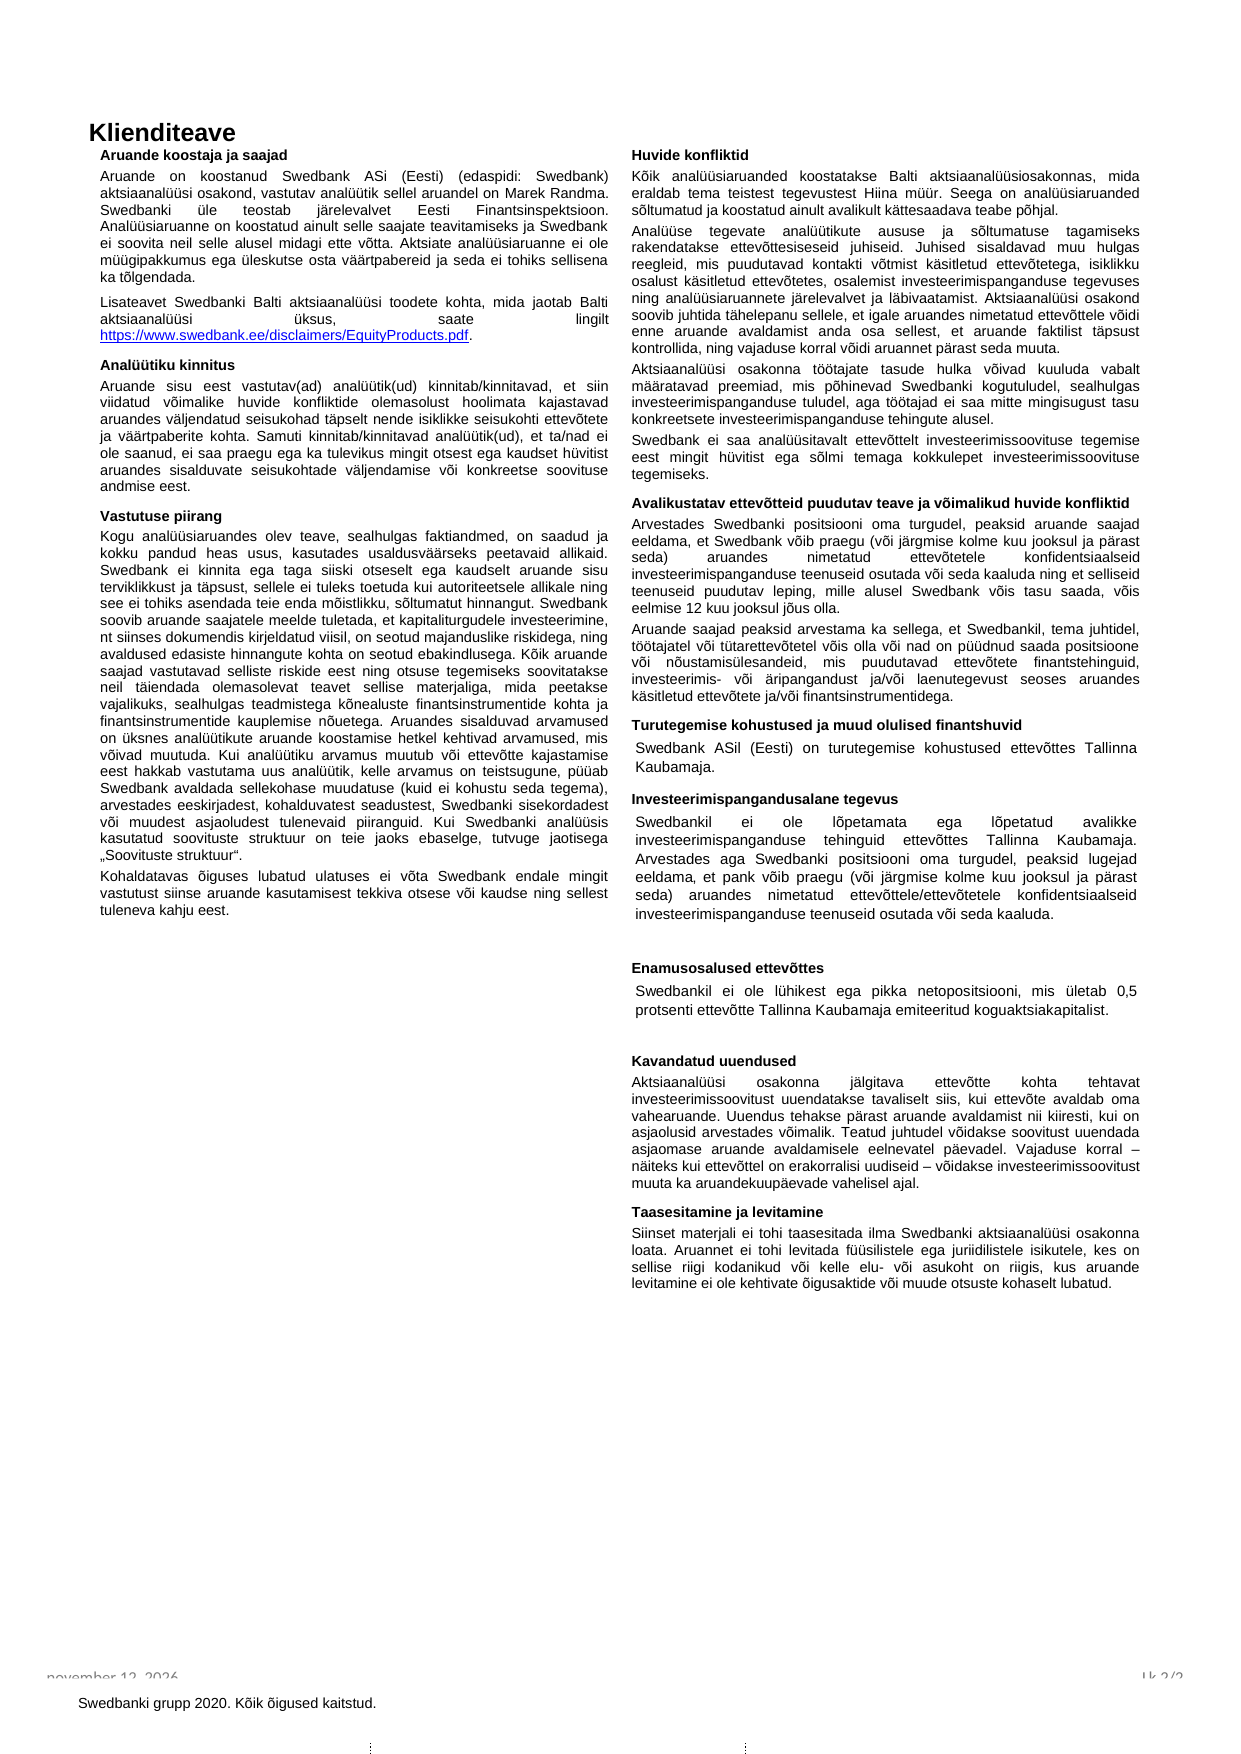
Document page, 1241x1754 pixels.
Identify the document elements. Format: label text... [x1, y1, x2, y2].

table_header Huvide konfliktid Kõik analüüsiaruanded koostatakse Balti aktsiaanalüüsiosakonnas, mida eraldab tema teistest tegevustest Hiina müür. Seega on analüüsiaruanded sõltumatud ja koostatud ainult avalikult kättesaadava teabe põhjal. Analüüse tegevate analüütikute aususe ja sõltumatuse tagamiseks rakendatakse ettevõttesiseseid juhiseid. Juhised sisaldavad muu hulgas reegleid, mis puudutavad kontakti võtmist käsitletud ettevõtetega, isiklikku osalust käsitletud ettevõtetes, osalemist investeerimispanganduse tegevuses ning analüüsiaruannete järelevalvet ja läbivaatamist. Aktsiaanalüüsi osakond soovib juhtida tähelepanu sellele, et igale aruandes nimetatud ettevõttele võidi enne aruande avaldamist anda osa sellest, et aruande faktilist täpsust kontrollida, ning vajaduse korral võidi aruannet pärast seda muuta. Aktsiaanalüüsi osakonna töötajate tasude hulka võivad kuuluda vabalt määratavad preemiad, mis põhinevad Swedbanki kogutuludel, sealhulgas investeerimispanganduse tuludel, aga töötajad ei saa mitte mingisugust tasu konkreetsete investeerimispanganduse tehingute alusel. Swedbank ei saa analüüsitavalt ettevõttelt investeerimissoovituse tegemise eest mingit hüvitist ega sõlmi temaga kokkulepet investeerimissoovituse tegemiseks. Avalikustatav ettevõtteid puudutav teave ja võimalikud huvide konfliktid Arvestades Swedbanki positsiooni oma turgudel, peaksid aruande saajad eeldama, et Swedbank võib praegu (või järgmise kolme kuu jooksul ja pärast seda) aruandes nimetatud ettevõtetele konfidentsiaalseid investeerimispanganduse teenuseid osutada või seda kaaluda ning et selliseid teenuseid puudutav leping, mille alusel Swedbank võis tasu saada, võis eelmise 12 kuu jooksul jõus olla. Aruande saajad peaksid arvestama ka sellega, et Swedbankil, tema juhtidel, töötajatel või tütarettevõtetel võis olla või nad on püüdnud saada positsioone või nõustamisülesandeid, mis puudutavad ettevõtete finantstehinguid, investeerimis- või äripangandust ja/või laenutegevust seoses aruandes käsitletud ettevõtete ja/või finantsinstrumentidega. Turutegemise kohustused ja muud olulised finantshuvid Investeerimispangandusalane tegevus Enamusosalused ettevõttes Kavandatud uuendused Aktsiaanalüüsi osakonna jälgitava ettevõtte kohta tehtavat investeerimissoovitust uuendatakse tavaliselt siis, kui ettevõte avaldab oma vahearuande. Uuendus tehakse pärast aruande avaldamist nii kiiresti, kui on asjaolusid arvestades võimalik. Teatud juhtudel võidakse soovitust uuendada asjaomase aruande avaldamisele eelnevatel päevadel. Vajaduse korral – näiteks kui ettevõttel on erakorralisi uudiseid – võidakse investeerimissoovitust muuta ka aruandekuupäevade vahelisel ajal. Taasesitamine ja levitamine Siinset materjali ei tohi taasesitada ilma Swedbanki aktsiaanalüüsi osakonna loata. Aruannet ei tohi levitada füüsilistele ega juriidilistele isikutele, kes on sellise riigi kodanikud või kelle elu- või asukoht on riigis, kus aruande levitamine ei ole kehtivate õigusaktide või muude otsuste kohaselt lubatud. [620, 147, 1152, 1318]
table_header Aruande koostaja ja saajad Aruande on koostanud Swedbank ASi (Eesti) (edaspidi: Swedbank) aktsiaanalüüsi osakond, vastutav analüütik sellel aruandel on Marek Randma. Swedbanki üle teostab järelevalvet Eesti Finantsinspektsioon. Analüüsiaruanne on koostatud ainult selle saajate teavitamiseks ja Swedbank ei soovita neil selle alusel midagi ette võtta. Aktsiate analüüsiaruanne ei ole müügipakkumus ega üleskutse osta väärtpabereid ja seda ei tohiks sellisena ka tõlgendada. Lisateavet Swedbanki Balti aktsiaanalüüsi toodete kohta, mida jaotab Balti aktsiaanalüüsi üksus, saate lingilt https://www.swedbank.ee/disclaimers/EquityProducts.pdf. Analüütiku kinnitus Aruande sisu eest vastutav(ad) analüütik(ud) kinnitab/kinnitavad, et siin viidatud võimalike huvide konfliktide olemasolust hoolimata kajastavad aruandes väljendatud seisukohad täpselt nende isiklikke seisukohti ettevõtete ja väärtpaberite kohta. Samuti kinnitab/kinnitavad analüütik(ud), et ta/nad ei ole saanud, ei saa praegu ega ka tulevikus mingit otsest ega kaudset hüvitist aruandes sisalduvate seisukohtade väljendamise või konkreetse soovituse andmise eest. Vastutuse piirang Kogu analüüsiaruandes olev teave, sealhulgas faktiandmed, on saadud ja kokku pandud heas usus, kasutades usaldusväärseks peetavaid allikaid. Swedbank ei kinnita ega taga siiski otseselt ega kaudselt aruande sisu terviklikkust ja täpsust, sellele ei tuleks toetuda kui autoriteetsele allikale ning see ei tohiks asendada teie enda mõistlikku, sõltumatut hinnangut. Swedbank soovib aruande saajatele meelde tuletada, et kapitaliturgudele investeerimine, nt siinses dokumendis kirjeldatud viisil, on seotud majanduslike riskidega, ning avaldused edasiste hinnangute kohta on seotud ebakindlusega. Kõik aruande saajad vastutavad selliste riskide eest ning otsuse tegemiseks soovitatakse neil täiendada olemasolevat teavet sellise materjaliga, mida peetakse vajalikuks, sealhulgas teadmistega kõnealuste finantsinstrumentide kohta ja finantsinstrumentide kauplemise nõuetega. Aruandes sisalduvad arvamused on üksnes analüütikute aruande koostamise hetkel kehtivad arvamused, mis võivad muutuda. Kui analüütiku arvamus muutub või ettevõtte kajastamise eest hakkab vastutama uus analüütik, kelle arvamus on teistsugune, püüab Swedbank avaldada sellekohase muudatuse (kuid ei kohustu seda tegema), arvestades eeskirjadest, kohalduvatest seadustest, Swedbanki sisekordadest või muudest asjaoludest tulenevaid piiranguid. Kui Swedbanki analüüsis kasutatud soovituste struktuur on teie jaoks ebaselge, tutvuge jaotisega „Soovituste struktuur“. Kohaldatavas õiguses lubatud ulatuses ei võta Swedbank endale mingit vastutust siinse aruande kasutamisest tekkiva otsese või kaudse ning sellest tuleneva kahju eest. [89, 147, 620, 1318]
subtitle Klienditeave [89, 118, 1152, 147]
